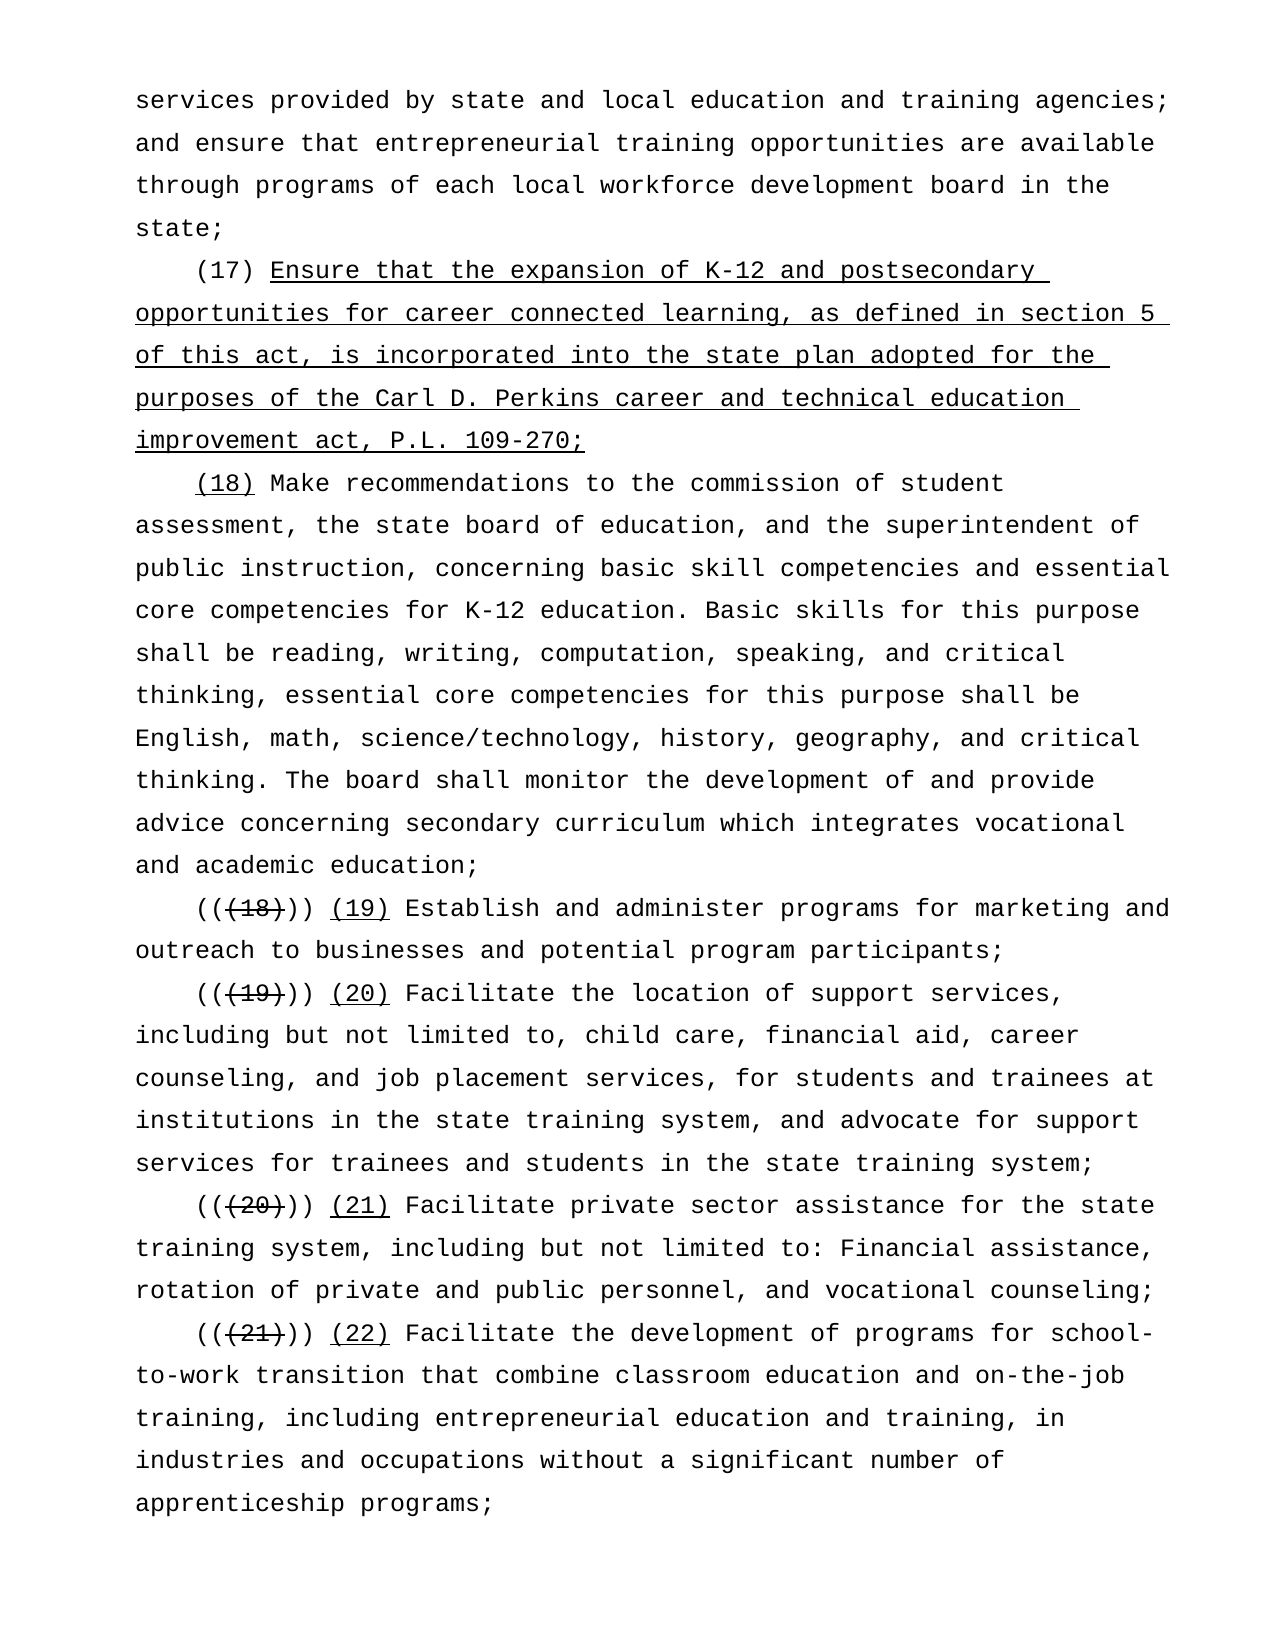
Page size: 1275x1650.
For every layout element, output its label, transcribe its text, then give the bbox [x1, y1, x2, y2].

text (((19))) (20) Facilitate the location of support services, including but not limited to, child care, financial aid, career counseling, and job placement services, for students and trainees at institutions in the state training system, and advocate for support services for trainees and students in the state training system; [135, 967, 1170, 1180]
text (17) Ensure that the expansion of K-12 and postsecondary opportunities for career connected learning, as defined in section 5 of this act, is incorporated into the state plan adopted for the purposes of the Carl D. Perkins career and technical education improvement act, P.L. 109-270; [135, 245, 1170, 324]
text (((21))) (22) Facilitate the development of programs for school-to-work transition that combine classroom education and on-the-job training, including entrepreneurial education and training, in industries and occupations without a significant number of apprenticeship programs; [135, 1307, 1170, 1520]
text (18) Make recommendations to the commission of student assessment, the state board of education, and the superintendent of public instruction, concerning basic skill competencies and essential core competencies for K-12 education. Basic skills for this purpose shall be reading, writing, computation, speaking, and critical thinking, essential core competencies for this purpose shall be English, math, science/technology, history, geography, and critical thinking. The board shall monitor the development of and provide advice concerning secondary curriculum which integrates vocational and academic education; [135, 457, 1170, 882]
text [135, 75, 1170, 245]
text (((20))) (21) Facilitate private sector assistance for the state training system, including but not limited to: Financial assistance, rotation of private and public personnel, and vocational counseling; [135, 1180, 1170, 1307]
text (17) Ensure that the expansion of K-12 and postsecondary opportunities for career connected learning, as defined in section 5 of this act, is incorporated into the state plan adopted for the purposes of the Carl D. Perkins career and technical education improvement act, P.L. 109-270; [135, 325, 1170, 457]
text (((18))) (19) Establish and administer programs for marketing and outreach to businesses and potential program participants; [135, 882, 1170, 967]
